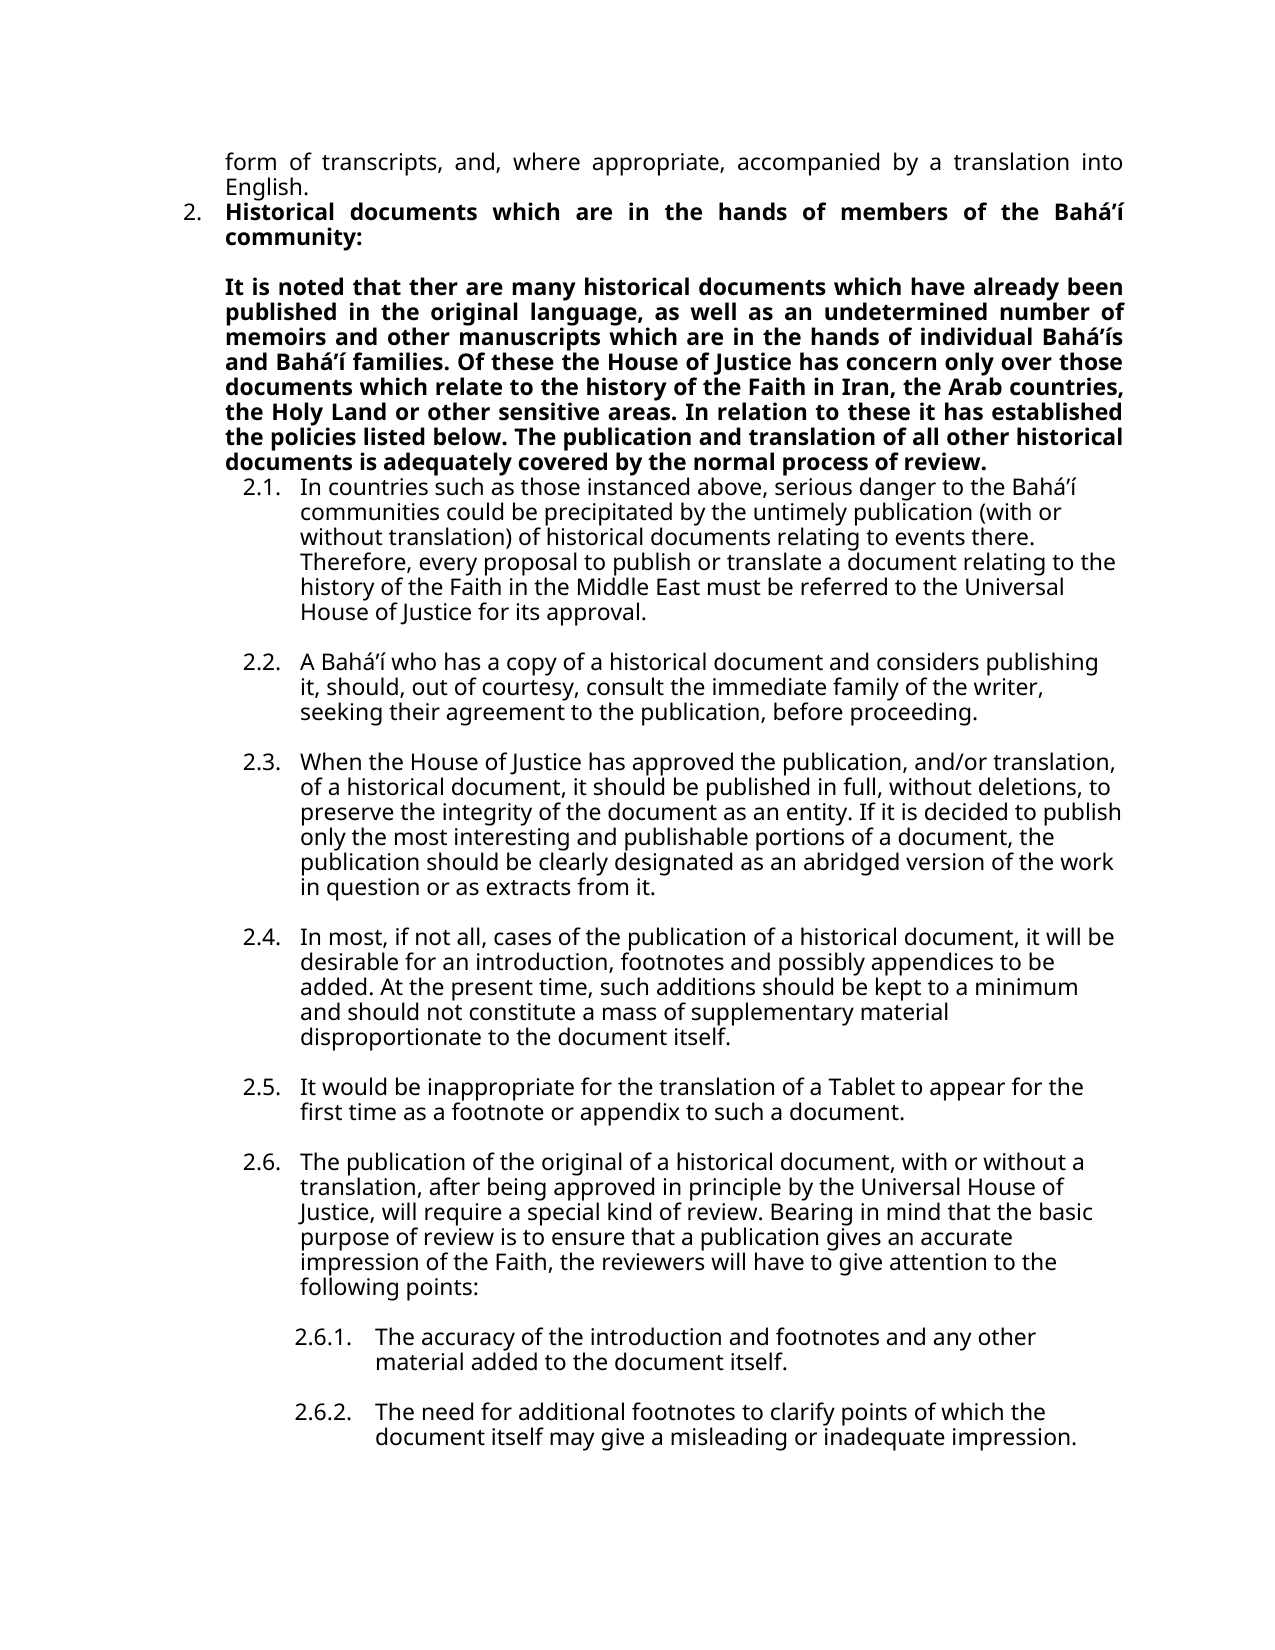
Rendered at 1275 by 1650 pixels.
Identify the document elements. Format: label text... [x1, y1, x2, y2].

list In most, if not all, cases of the publication of a historical document, it will be desirable for an introduction, footnotes and possibly appendices to be added. At the present time, such additions should be kept to a minimum and should not constitute a mass of supplementary material disproportionate to the document itself. [281, 925, 1125, 1050]
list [202, 150, 1125, 200]
list The accuracy of the introduction and footnotes and any other material added to the document itself. [352, 1325, 1125, 1375]
list It would be inappropriate for the translation of a Tablet to appear for the first time as a footnote or appendix to such a document. [281, 1075, 1125, 1125]
list Historical documents which are in the hands of members of the Bahá’í community: It is noted that ther are many historical documents which have already been published in the original language, as well as an undetermined number of memoirs and other manuscripts which are in the hands of individual Bahá’ís and Bahá’í families. Of these the House of Justice has concern only over those documents which relate to the history of the Faith in Iran, the Arab countries, the Holy Land or other sensitive areas. In relation to these it has established the policies listed below. The publication and translation of all other historical documents is adequately covered by the normal process of review. [202, 200, 1125, 475]
list A Bahá’í who has a copy of a historical document and considers publishing it, should, out of courtesy, consult the immediate family of the writer, seeking their agreement to the publication, before proceeding. [281, 650, 1125, 725]
list The need for additional footnotes to clarify points of which the document itself may give a misleading or inadequate impression. [352, 1400, 1125, 1450]
list In countries such as those instanced above, serious danger to the Bahá’í communities could be precipitated by the untimely publication (with or without translation) of historical documents relating to events there. Therefore, every proposal to publish or translate a document relating to the history of the Faith in the Middle East must be referred to the Universal House of Justice for its approval. [281, 475, 1125, 625]
list When the House of Justice has approved the publication, and/or translation, of a historical document, it should be published in full, without deletions, to preserve the integrity of the document as an entity. If it is decided to publish only the most interesting and publishable portions of a document, the publication should be clearly designated as an abridged version of the work in question or as extracts from it. [281, 750, 1125, 900]
list The publication of the original of a historical document, with or without a translation, after being approved in principle by the Universal House of Justice, will require a special kind of review. Bearing in mind that the basic purpose of review is to ensure that a publication gives an accurate impression of the Faith, the reviewers will have to give attention to the following points: [281, 1150, 1125, 1300]
